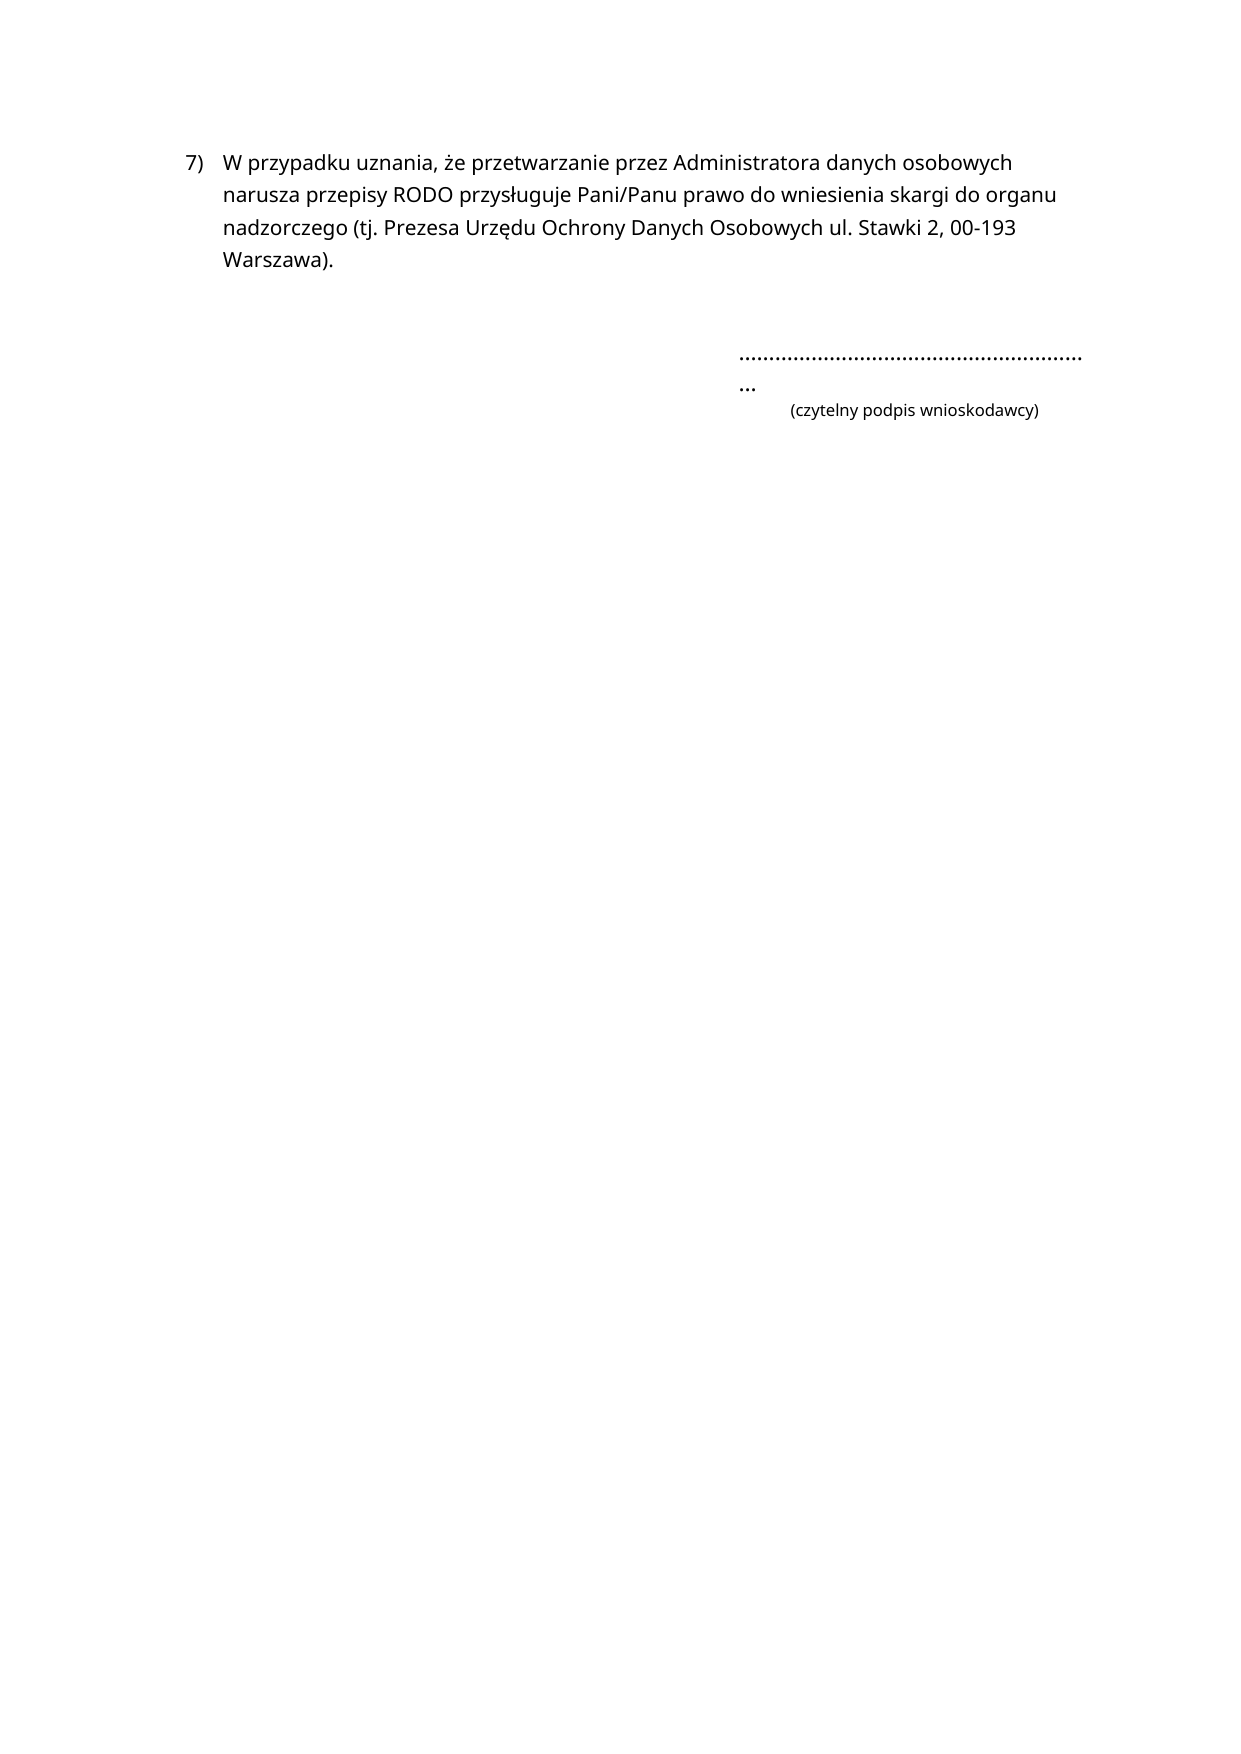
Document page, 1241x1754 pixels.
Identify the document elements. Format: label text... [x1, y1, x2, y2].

list W przypadku uznania, że przetwarzanie przez Administratora danych osobowych narusza przepisy RODO przysługuje Pani/Panu prawo do wniesienia skargi do organu nadzorczego (tj. Prezesa Urzędu Ochrony Danych Osobowych ul. Stawki 2, 00-193 Warszawa). [185, 148, 1093, 274]
text …………………………………………………… (czytelny podpis wnioskodawcy) [738, 307, 1093, 421]
